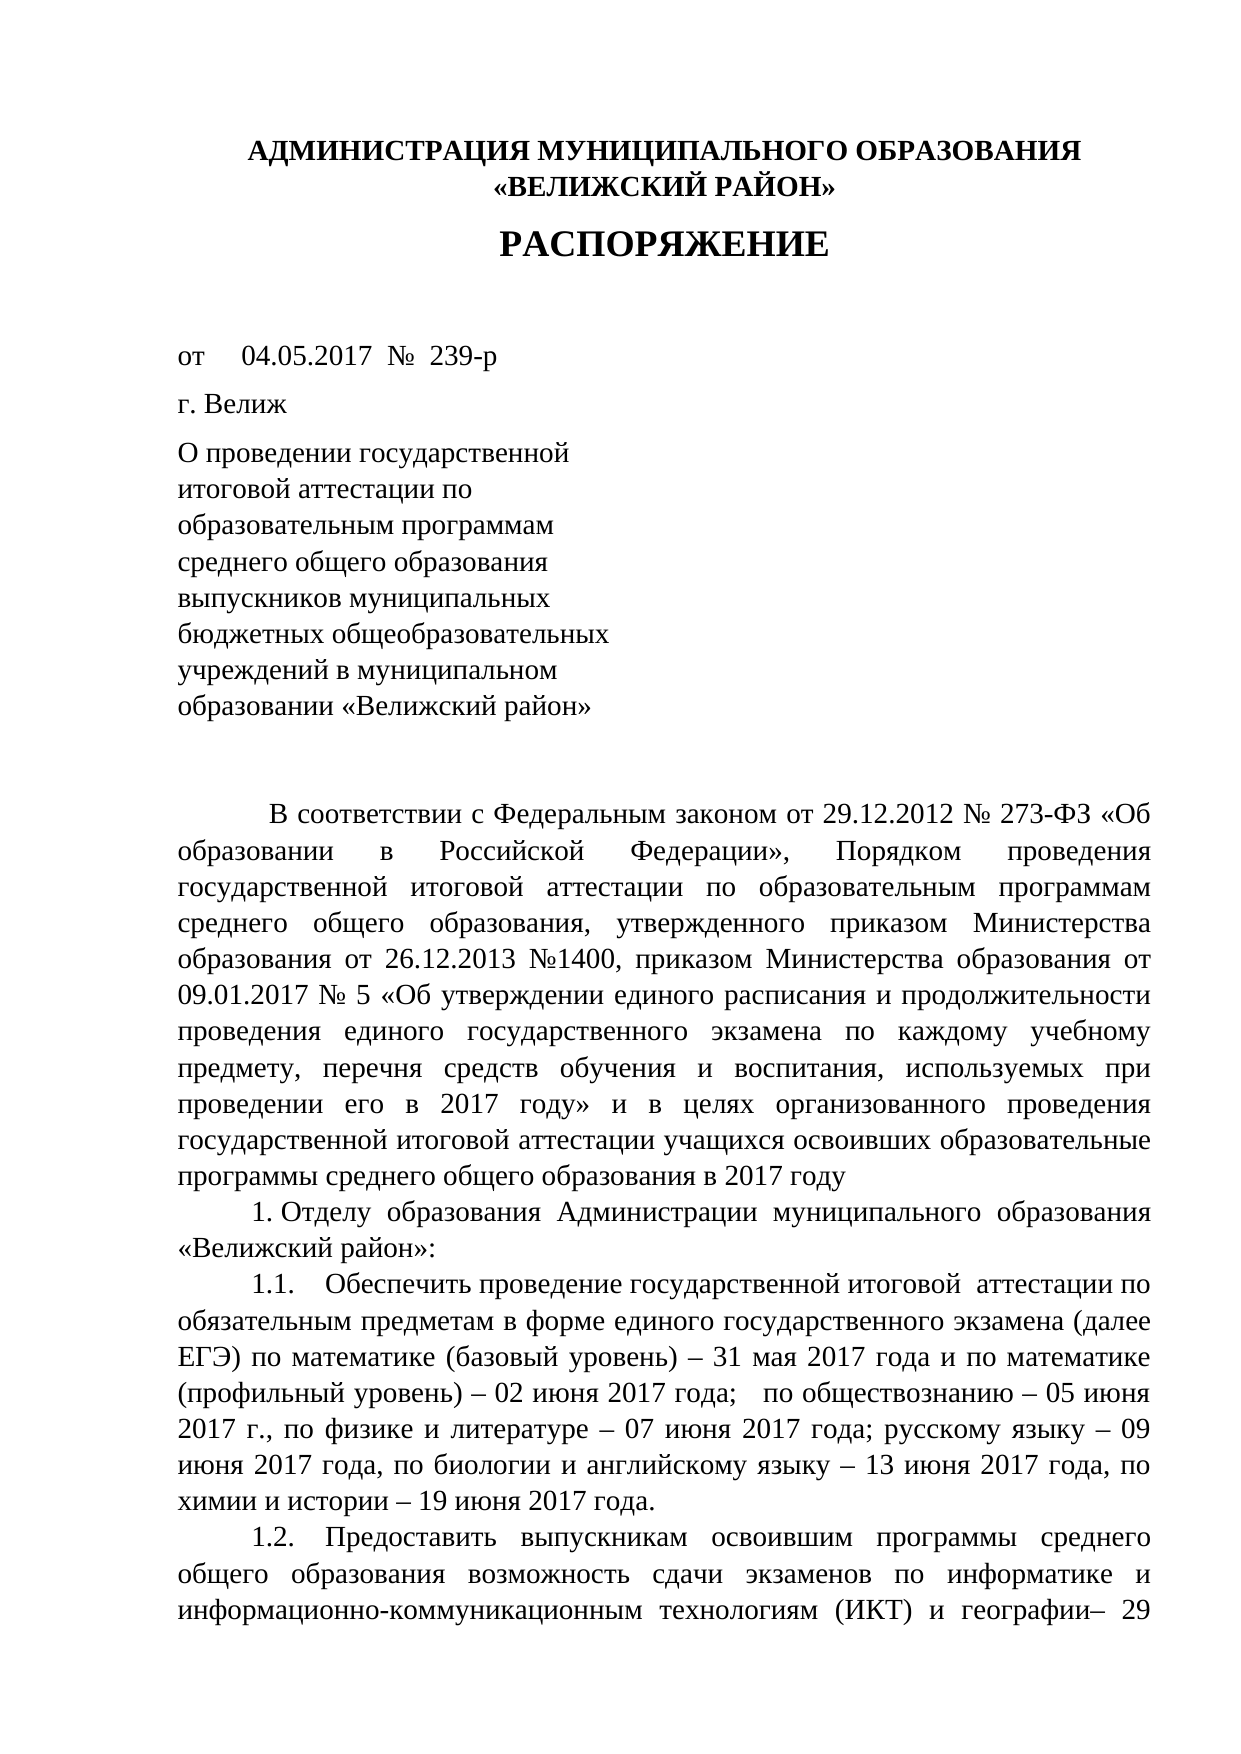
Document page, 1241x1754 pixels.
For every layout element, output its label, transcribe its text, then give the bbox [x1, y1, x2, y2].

text среднего общего образования [177, 544, 1152, 577]
text АДМИНИСТРАЦИЯ МУНИЦИПАЛЬНОГО ОБРАЗОВАНИЯ «ВЕЛИЖСКИЙ РАЙОН» [177, 133, 1152, 203]
text от 04.05.2017 № 239-р [177, 338, 1152, 371]
text образовании «Велижский район» [177, 688, 1152, 722]
text итоговой аттестации по [177, 471, 1152, 505]
list Отделу образования Администрации муниципального образования «Велижский район»: [177, 1194, 1152, 1264]
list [177, 1519, 1152, 1625]
list Обеспечить проведение государственной итоговой аттестации по обязательным предметам в форме единого государственного экзамена (далее ЕГЭ) по математике (базовый уровень) – 31 мая 2017 года и по математике (профильный уровень) – 02 июня 2017 года; по обществознанию – 05 июня 2017 г., по физике и литературе – 07 июня 2017 года; русскому языку – 09 июня 2017 года, по биологии и английскому языку – 13 июня 2017 года, по химии и истории – 19 июня 2017 года. [177, 1267, 1152, 1517]
text выпускников муниципальных [177, 580, 1152, 613]
text бюджетных общеобразовательных [177, 616, 1152, 649]
text учреждений в муниципальном [177, 652, 1152, 686]
text РАСПОРЯЖЕНИЕ [177, 222, 1152, 265]
text О проведении государственной [177, 435, 1152, 469]
text г. Велиж [177, 387, 1152, 420]
text В соответствии с Федеральным законом от 29.12.2012 № 273-ФЗ «Об образовании в Российской Федерации», Порядком проведения государственной итоговой аттестации по образовательным программам среднего общего образования, утвержденного приказом Министерства образования от 26.12.2013 №1400, приказом Министерства образования от 09.01.2017 № 5 «Об утверждении единого расписания и продолжительности проведения единого государственного экзамена по каждому учебному предмету, перечня средств обучения и воспитания, используемых при проведении его в 2017 году» и в целях организованного проведения государственной итоговой аттестации учащихся освоивших образовательные программы среднего общего образования в 2017 году [177, 797, 1152, 1192]
text образовательным программам [177, 507, 1152, 541]
